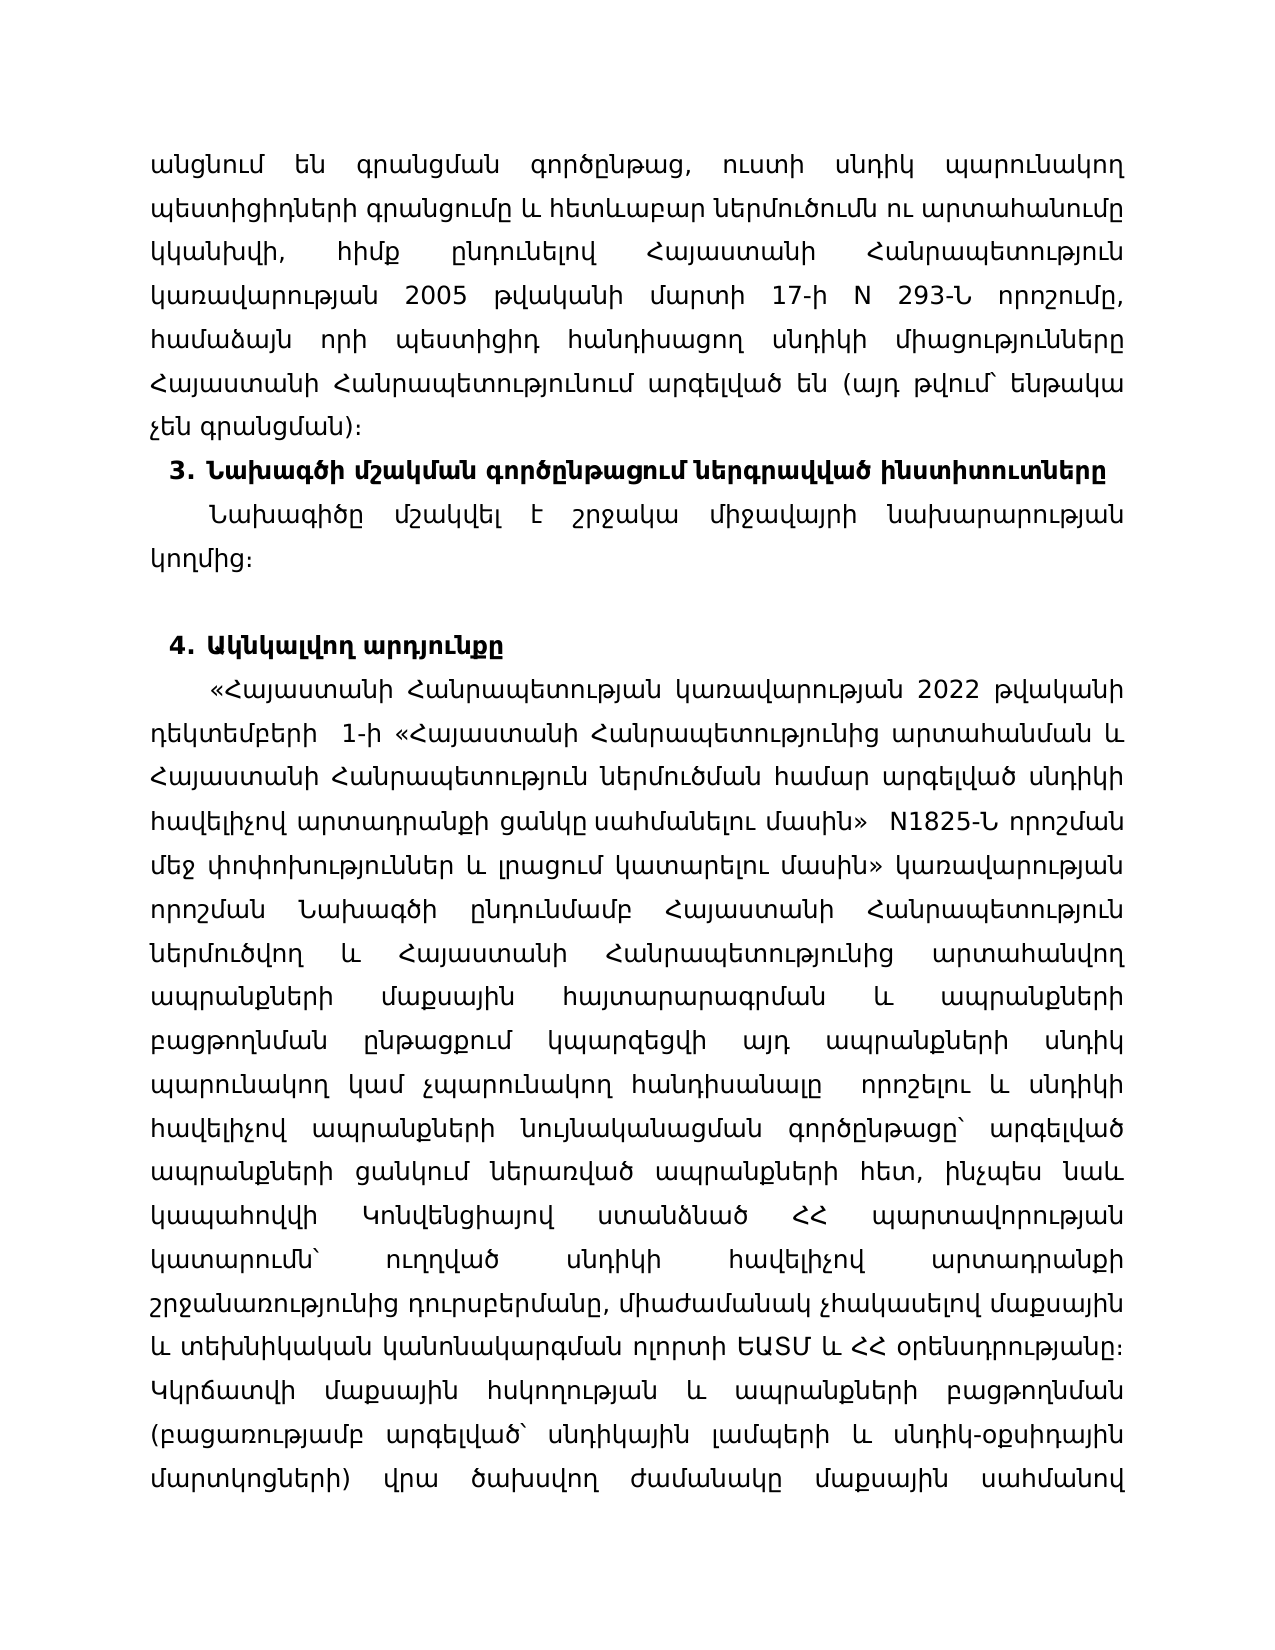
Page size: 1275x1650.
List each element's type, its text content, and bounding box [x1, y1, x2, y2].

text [150, 792, 1125, 1493]
text Նախագիծը մշակվել է շրջակա միջավայրի նախարարության կողմից։ [150, 500, 1125, 573]
list Նախագծի մշակման գործընթացում ներգրավված ինստիտուտները [169, 456, 1125, 485]
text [150, 150, 1125, 442]
list Ակնկալվող արդյունքը [169, 631, 1125, 660]
